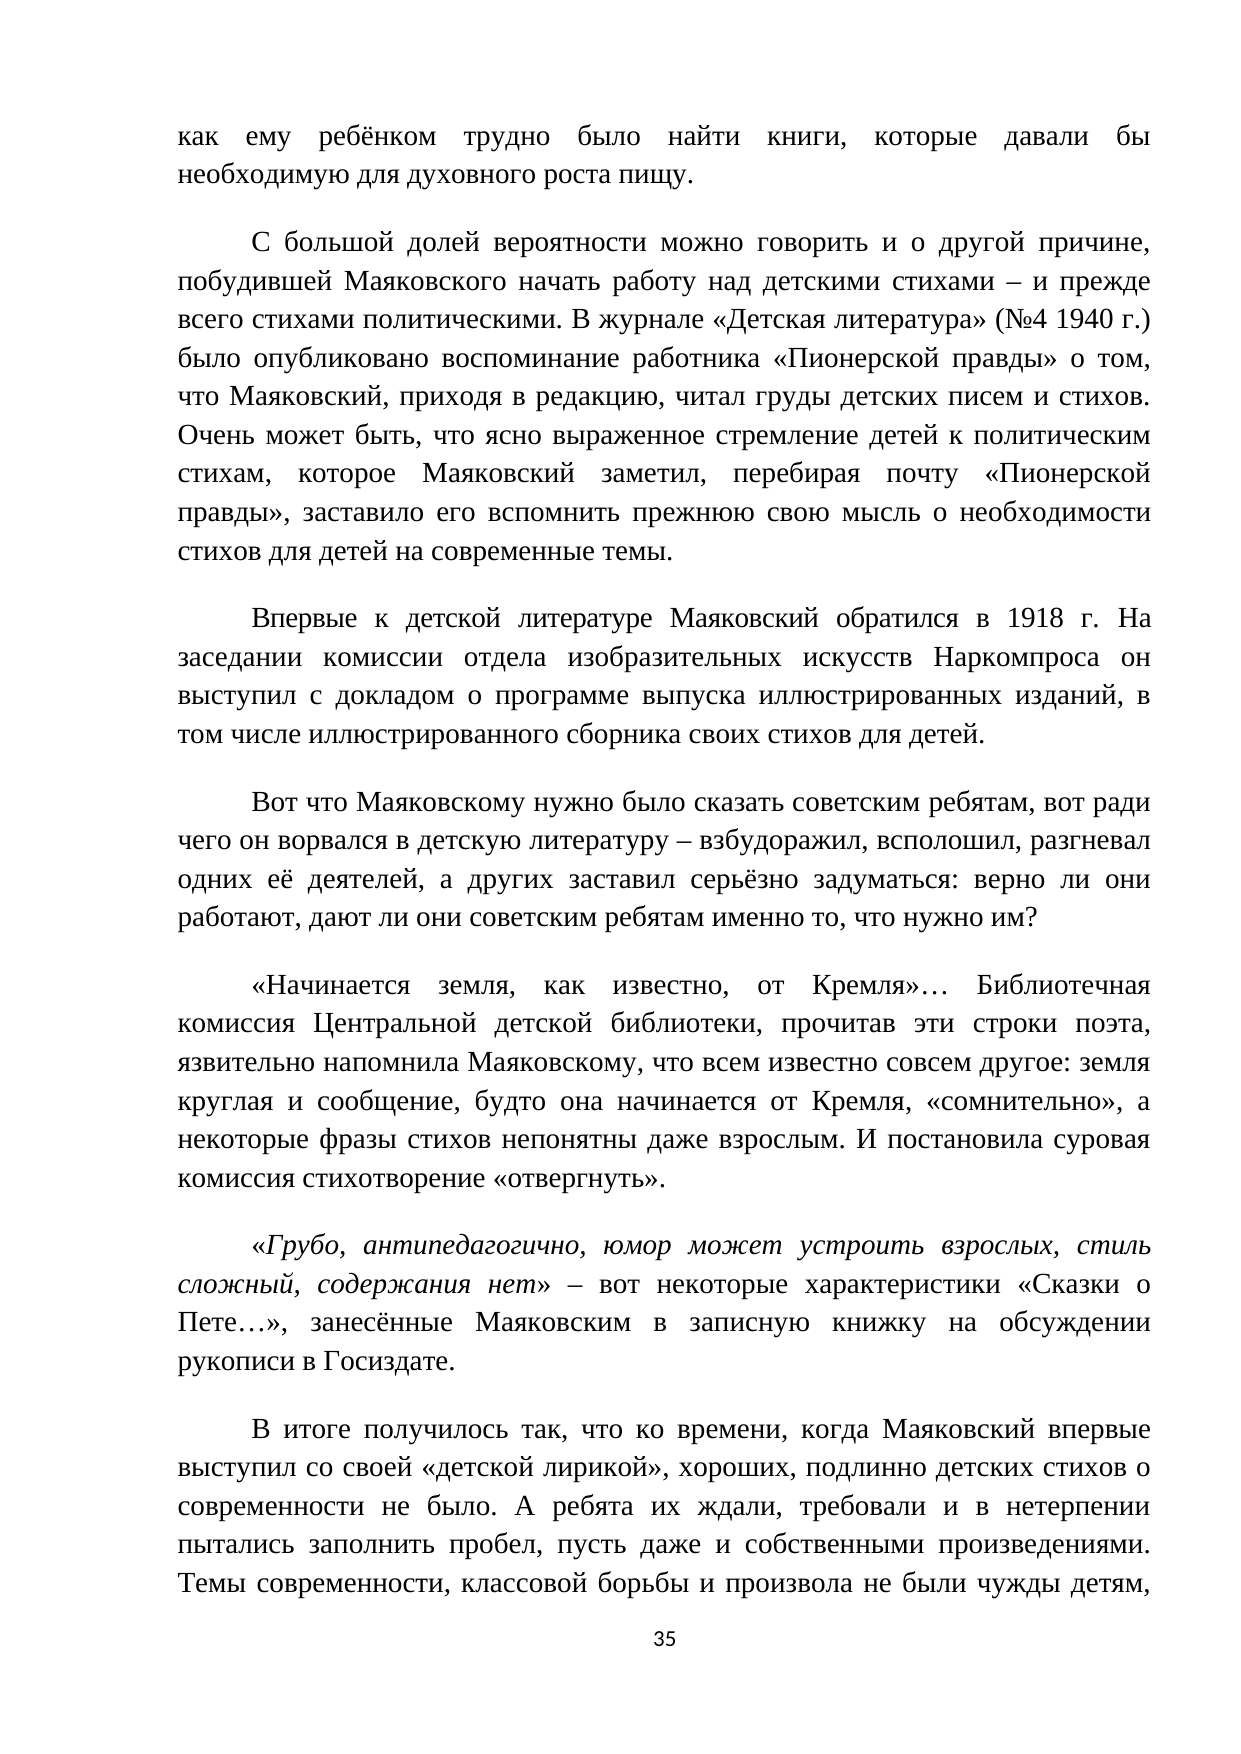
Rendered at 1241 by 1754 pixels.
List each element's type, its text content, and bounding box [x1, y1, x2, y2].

text Вот что Маяковскому нужно было сказать советским ребятам, вот ради чего он ворвался в детскую литературу – взбудоражил, всполошил, разгневал одних её деятелей, а других заставил серьёзно задуматься: верно ли они работают, дают ли они советским ребятам именно то, что нужно им? [177, 784, 1152, 933]
text «Грубо, антипедагогично, юмор может устроить взрослых, стиль сложный, содержания нет» – вот некоторые характеристики «Сказки о Пете…», занесённые Маяковским в записную книжку на обсуждении рукописи в Госиздате. [177, 1227, 1152, 1377]
text Впервые к детской литературе Маяковский обратился в 1918 г. На заседании комиссии отдела изобразительных искусств Наркомпроса он выступил с докладом о программе выпуска иллюстрированных изданий, в том числе иллюстрированного сборника своих стихов для детей. [177, 600, 1152, 749]
text «Начинается земля, как известно, от Кремля»… Библиотечная комиссия Центральной детской библиотеки, прочитав эти строки поэта, язвительно напомнила Маяковскому, что всем известно совсем другое: земля круглая и сообщение, будто она начинается от Кремля, «сомнительно», а некоторые фразы стихов непонятны даже взрослым. И постановила суровая комиссия стихотворение «отвергнуть». [177, 967, 1152, 1193]
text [177, 1411, 1152, 1598]
text С большой долей вероятности можно говорить и о другой причине, побудившей Маяковского начать работу над детскими стихами – и прежде всего стихами политическими. В журнале «Детская литература» (№4 1940 г.) было опубликовано воспоминание работника «Пионерской правды» о том, что Маяковский, приходя в редакцию, читал груды детских писем и стихов. Очень может быть, что ясно выраженное стремление детей к политическим стихам, которое Маяковский заметил, перебирая почту «Пионерской правды», заставило его вспомнить прежнюю свою мысль о необходимости стихов для детей на современные темы. [177, 224, 1152, 566]
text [177, 118, 1152, 190]
